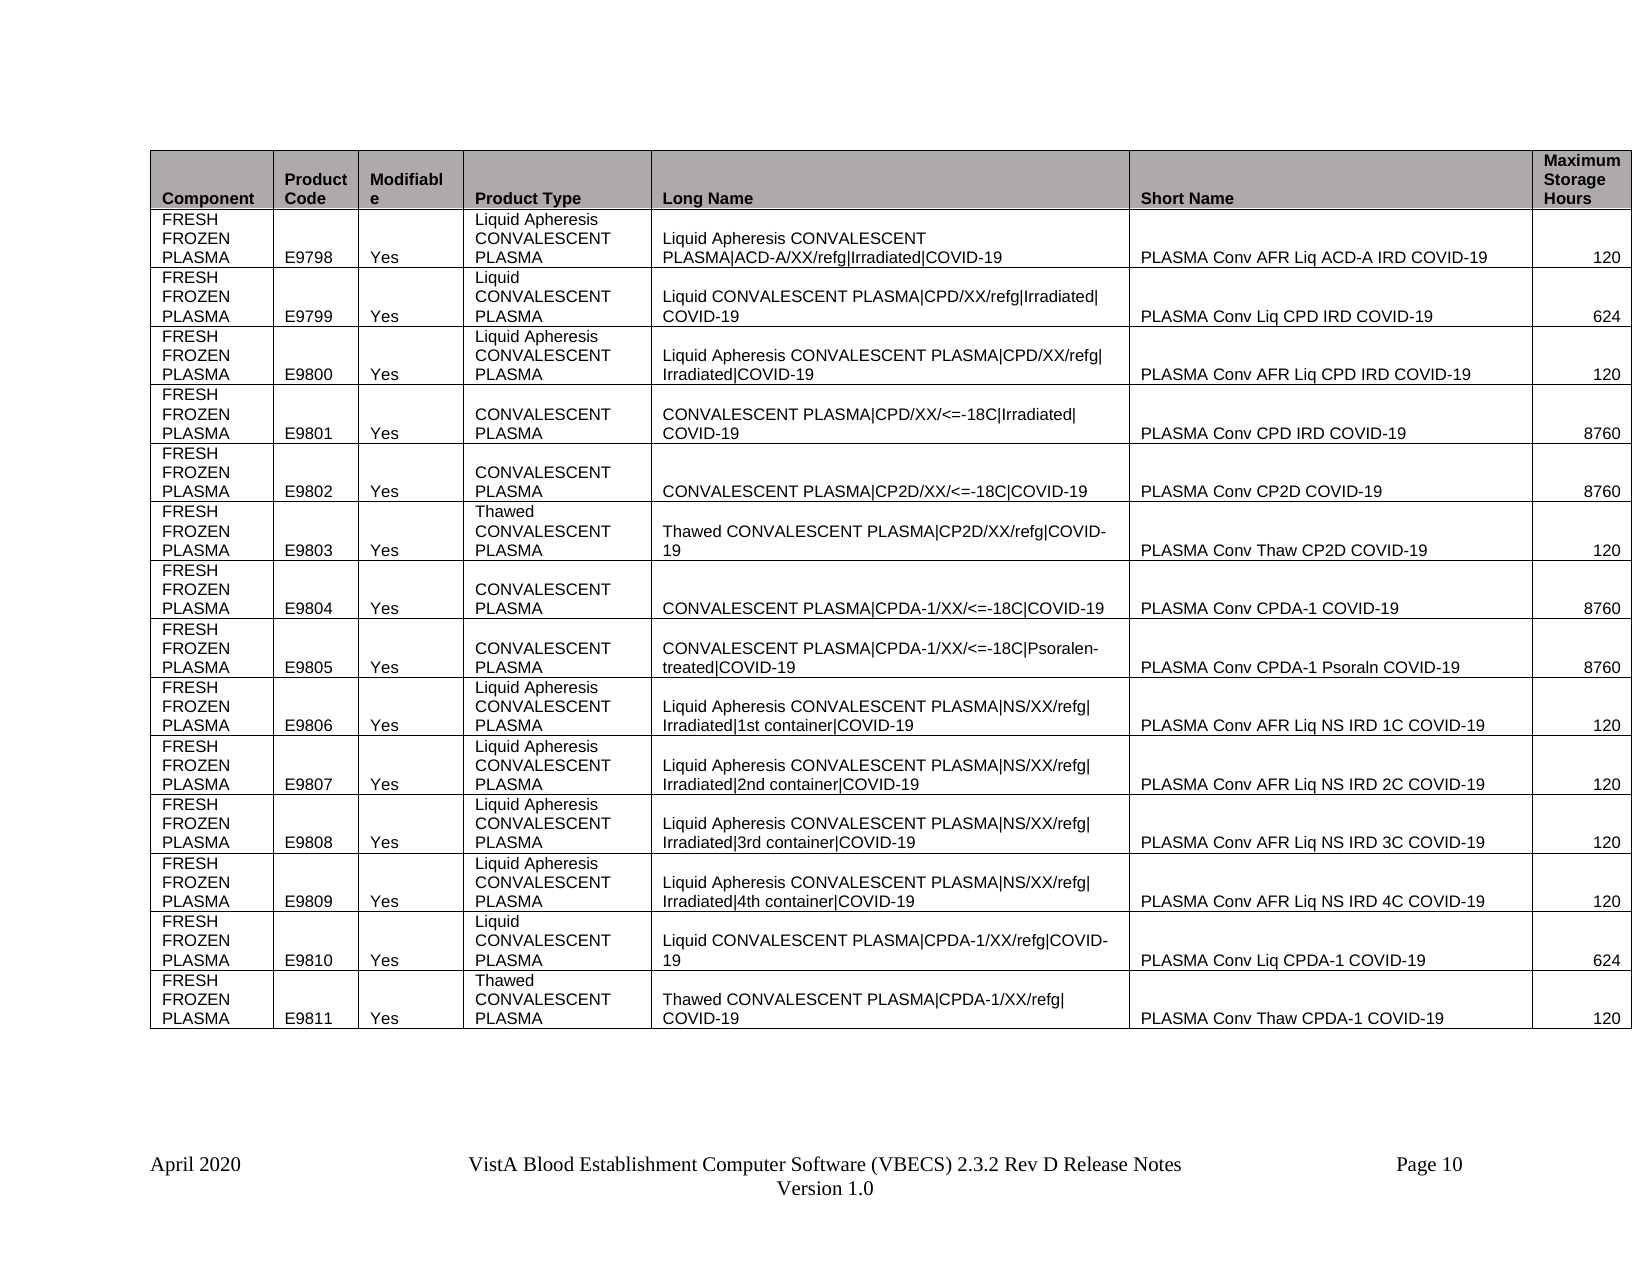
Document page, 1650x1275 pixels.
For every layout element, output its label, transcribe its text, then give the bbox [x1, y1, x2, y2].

table_cell PLASMA Conv CPD IRD COVID-19 [1130, 385, 1532, 443]
table_cell FRESH FROZEN PLASMA [151, 795, 273, 852]
table_cell Yes [359, 854, 463, 911]
table_cell Yes [359, 561, 463, 618]
table_cell E9805 [274, 619, 358, 677]
table_cell PLASMA Conv AFR Liq NS IRD 2C COVID-19 [1130, 736, 1532, 794]
table_cell Yes [359, 210, 463, 267]
table_cell Liquid Apheresis CONVALESCENT PLASMA|CPD/XX/refg|Irradiated|COVID-19 [652, 327, 1129, 384]
table_cell PLASMA Conv AFR Liq NS IRD 3C COVID-19 [1130, 795, 1532, 852]
table_cell Yes [359, 502, 463, 560]
table_cell Thawed CONVALESCENT PLASMA [464, 502, 651, 560]
table_cell FRESH FROZEN PLASMA [151, 385, 273, 443]
table_cell PLASMA Conv CPDA-1 Psoraln COVID-19 [1130, 619, 1532, 677]
table_cell PLASMA Conv AFR Liq NS IRD 4C COVID-19 [1130, 854, 1532, 911]
table_cell PLASMA Conv CP2D COVID-19 [1130, 444, 1532, 501]
table_cell CONVALESCENT PLASMA [464, 385, 651, 443]
table_header Maximum Storage Hours [1533, 151, 1631, 208]
table_cell FRESH FROZEN PLASMA [151, 678, 273, 735]
table_cell Yes [359, 327, 463, 384]
table_cell CONVALESCENT PLASMA|CPD/XX/<=-18C|Irradiated|COVID-19 [652, 385, 1129, 443]
table_cell CONVALESCENT PLASMA|CPDA-1/XX/<=-18C|Psoralen-treated|COVID-19 [652, 619, 1129, 677]
table_cell E9806 [274, 678, 358, 735]
table_header Short Name [1130, 151, 1532, 208]
table_cell PLASMA Conv Thaw CP2D COVID-19 [1130, 502, 1532, 560]
table_cell Liquid Apheresis CONVALESCENT PLASMA [464, 854, 651, 911]
table_cell Yes [359, 444, 463, 501]
table_cell Yes [359, 268, 463, 326]
table_cell Liquid Apheresis CONVALESCENT PLASMA [464, 327, 651, 384]
table_cell 120 [1533, 971, 1631, 1028]
table_cell PLASMA Conv AFR Liq NS IRD 1C COVID-19 [1130, 678, 1532, 735]
table_cell Liquid CONVALESCENT PLASMA [464, 268, 651, 326]
table_cell FRESH FROZEN PLASMA [151, 502, 273, 560]
table_cell 120 [1533, 210, 1631, 267]
table_cell E9808 [274, 795, 358, 852]
table_cell E9807 [274, 736, 358, 794]
table_cell FRESH FROZEN PLASMA [151, 268, 273, 326]
table_header Modifiable [359, 151, 463, 208]
table_cell E9809 [274, 854, 358, 911]
table_cell 120 [1533, 502, 1631, 560]
table_cell Yes [359, 619, 463, 677]
table_cell FRESH FROZEN PLASMA [151, 736, 273, 794]
table_cell 120 [1533, 678, 1631, 735]
table_cell 624 [1533, 268, 1631, 326]
table_cell FRESH FROZEN PLASMA [151, 561, 273, 618]
table_cell FRESH FROZEN PLASMA [151, 619, 273, 677]
table_cell FRESH FROZEN PLASMA [151, 971, 273, 1028]
table_cell Liquid CONVALESCENT PLASMA [464, 912, 651, 969]
table_header Product Type [464, 151, 651, 208]
table_cell Liquid Apheresis CONVALESCENT PLASMA [464, 678, 651, 735]
table_cell Liquid CONVALESCENT PLASMA|CPD/XX/refg|Irradiated|COVID-19 [652, 268, 1129, 326]
table_cell Yes [359, 385, 463, 443]
table_cell Thawed CONVALESCENT PLASMA|CPDA-1/XX/refg|COVID-19 [652, 971, 1129, 1028]
table_cell PLASMA Conv AFR Liq CPD IRD COVID-19 [1130, 327, 1532, 384]
table_cell Thawed CONVALESCENT PLASMA|CP2D/XX/refg|COVID-19 [652, 502, 1129, 560]
table_cell E9800 [274, 327, 358, 384]
table_cell Liquid Apheresis CONVALESCENT PLASMA|NS/XX/refg|Irradiated|2nd container|COVID-19 [652, 736, 1129, 794]
table_cell 120 [1533, 854, 1631, 911]
table_cell PLASMA Conv Liq CPD IRD COVID-19 [1130, 268, 1532, 326]
table_cell PLASMA Conv Thaw CPDA-1 COVID-19 [1130, 971, 1532, 1028]
table_cell E9799 [274, 268, 358, 326]
table_cell Yes [359, 678, 463, 735]
table_cell Liquid Apheresis CONVALESCENT PLASMA|NS/XX/refg|Irradiated|1st container|COVID-19 [652, 678, 1129, 735]
table_header Component [151, 151, 273, 208]
table_cell E9798 [274, 210, 358, 267]
table_cell 120 [1533, 795, 1631, 852]
table_cell Liquid Apheresis CONVALESCENT PLASMA|NS/XX/refg|Irradiated|3rd container|COVID-19 [652, 795, 1129, 852]
table_cell Liquid Apheresis CONVALESCENT PLASMA [464, 795, 651, 852]
table_cell Yes [359, 736, 463, 794]
table_cell FRESH FROZEN PLASMA [151, 210, 273, 267]
table_cell 8760 [1533, 385, 1631, 443]
table_cell E9802 [274, 444, 358, 501]
table_cell CONVALESCENT PLASMA [464, 561, 651, 618]
table_cell 8760 [1533, 561, 1631, 618]
table_header Long Name [652, 151, 1129, 208]
table_cell FRESH FROZEN PLASMA [151, 854, 273, 911]
table_cell CONVALESCENT PLASMA [464, 619, 651, 677]
table_cell FRESH FROZEN PLASMA [151, 327, 273, 384]
table_cell Liquid CONVALESCENT PLASMA|CPDA-1/XX/refg|COVID-19 [652, 912, 1129, 969]
table_cell 120 [1533, 327, 1631, 384]
table_cell 624 [1533, 912, 1631, 969]
table_cell PLASMA Conv CPDA-1 COVID-19 [1130, 561, 1532, 618]
table_cell Yes [359, 795, 463, 852]
table_cell Yes [359, 971, 463, 1028]
table_cell PLASMA Conv AFR Liq ACD-A IRD COVID-19 [1130, 210, 1532, 267]
table_header Product Code [274, 151, 358, 208]
table_cell Liquid Apheresis CONVALESCENT PLASMA|ACD-A/XX/refg|Irradiated|COVID-19 [652, 210, 1129, 267]
table_cell E9803 [274, 502, 358, 560]
table_cell E9804 [274, 561, 358, 618]
table_cell CONVALESCENT PLASMA|CP2D/XX/<=-18C|COVID-19 [652, 444, 1129, 501]
table_cell 8760 [1533, 619, 1631, 677]
table_cell CONVALESCENT PLASMA [464, 444, 651, 501]
table_cell 8760 [1533, 444, 1631, 501]
table_cell Liquid Apheresis CONVALESCENT PLASMA|NS/XX/refg|Irradiated|4th container|COVID-19 [652, 854, 1129, 911]
table_cell FRESH FROZEN PLASMA [151, 444, 273, 501]
table_cell E9811 [274, 971, 358, 1028]
table_cell Liquid Apheresis CONVALESCENT PLASMA [464, 736, 651, 794]
table_cell Liquid Apheresis CONVALESCENT PLASMA [464, 210, 651, 267]
table_cell PLASMA Conv Liq CPDA-1 COVID-19 [1130, 912, 1532, 969]
table_cell CONVALESCENT PLASMA|CPDA-1/XX/<=-18C|COVID-19 [652, 561, 1129, 618]
table_cell FRESH FROZEN PLASMA [151, 912, 273, 969]
table_cell E9810 [274, 912, 358, 969]
table_cell Yes [359, 912, 463, 969]
table_cell E9801 [274, 385, 358, 443]
table_cell 120 [1533, 736, 1631, 794]
table_cell Thawed CONVALESCENT PLASMA [464, 971, 651, 1028]
